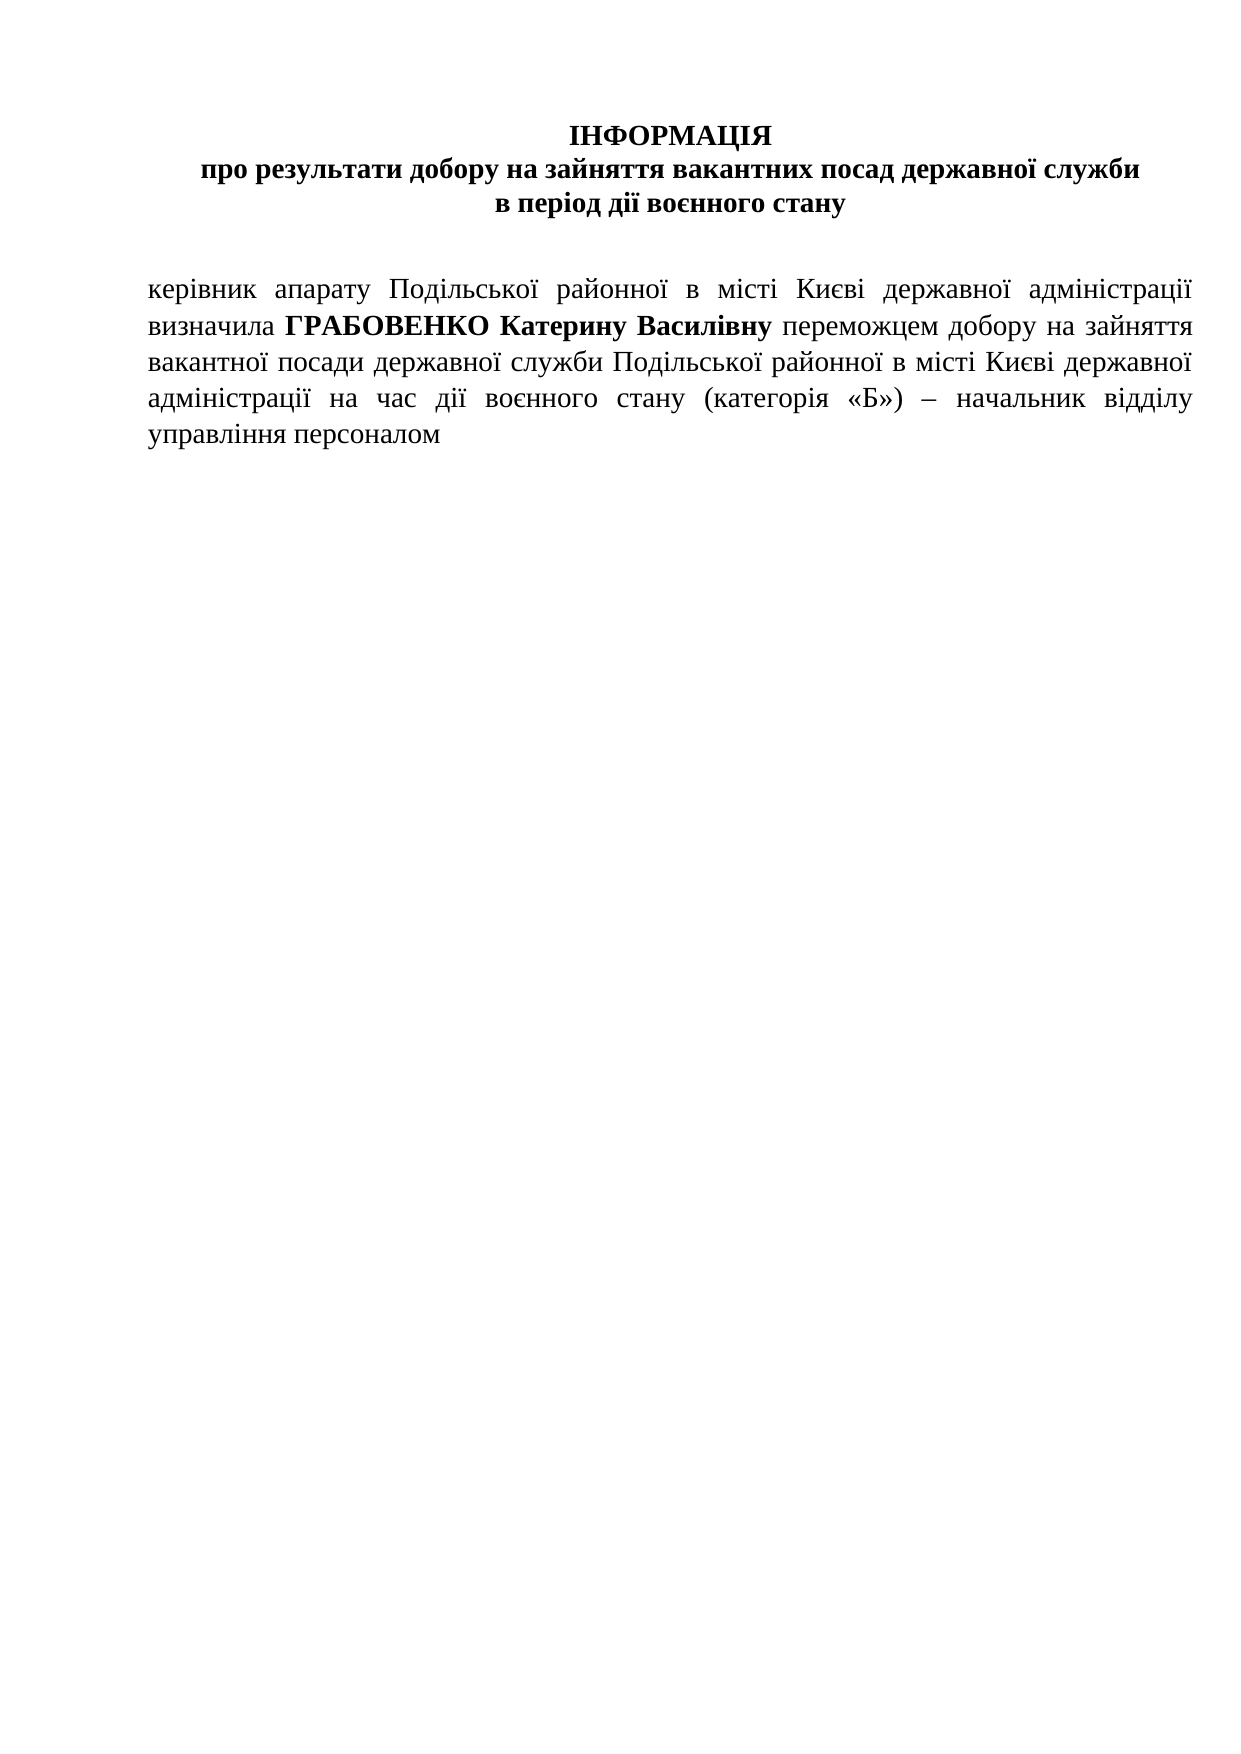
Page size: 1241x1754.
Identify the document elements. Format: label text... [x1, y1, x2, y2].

text в період дії воєнного стану [148, 185, 1193, 219]
text про результати добору на зайняття вакантних посад державної служби [148, 152, 1193, 185]
text ІНФОРМАЦІЯ [148, 118, 1193, 152]
text керівник апарату Подільської районної в місті Києві державної адміністрації визначила ГРАБОВЕНКО Катерину Василівну переможцем добору на зайняття вакантної посади державної служби Подільської районної в місті Києві державної адміністрації на час дії воєнного стану (категорія «Б») – начальник відділу управління персоналом [148, 272, 1193, 450]
